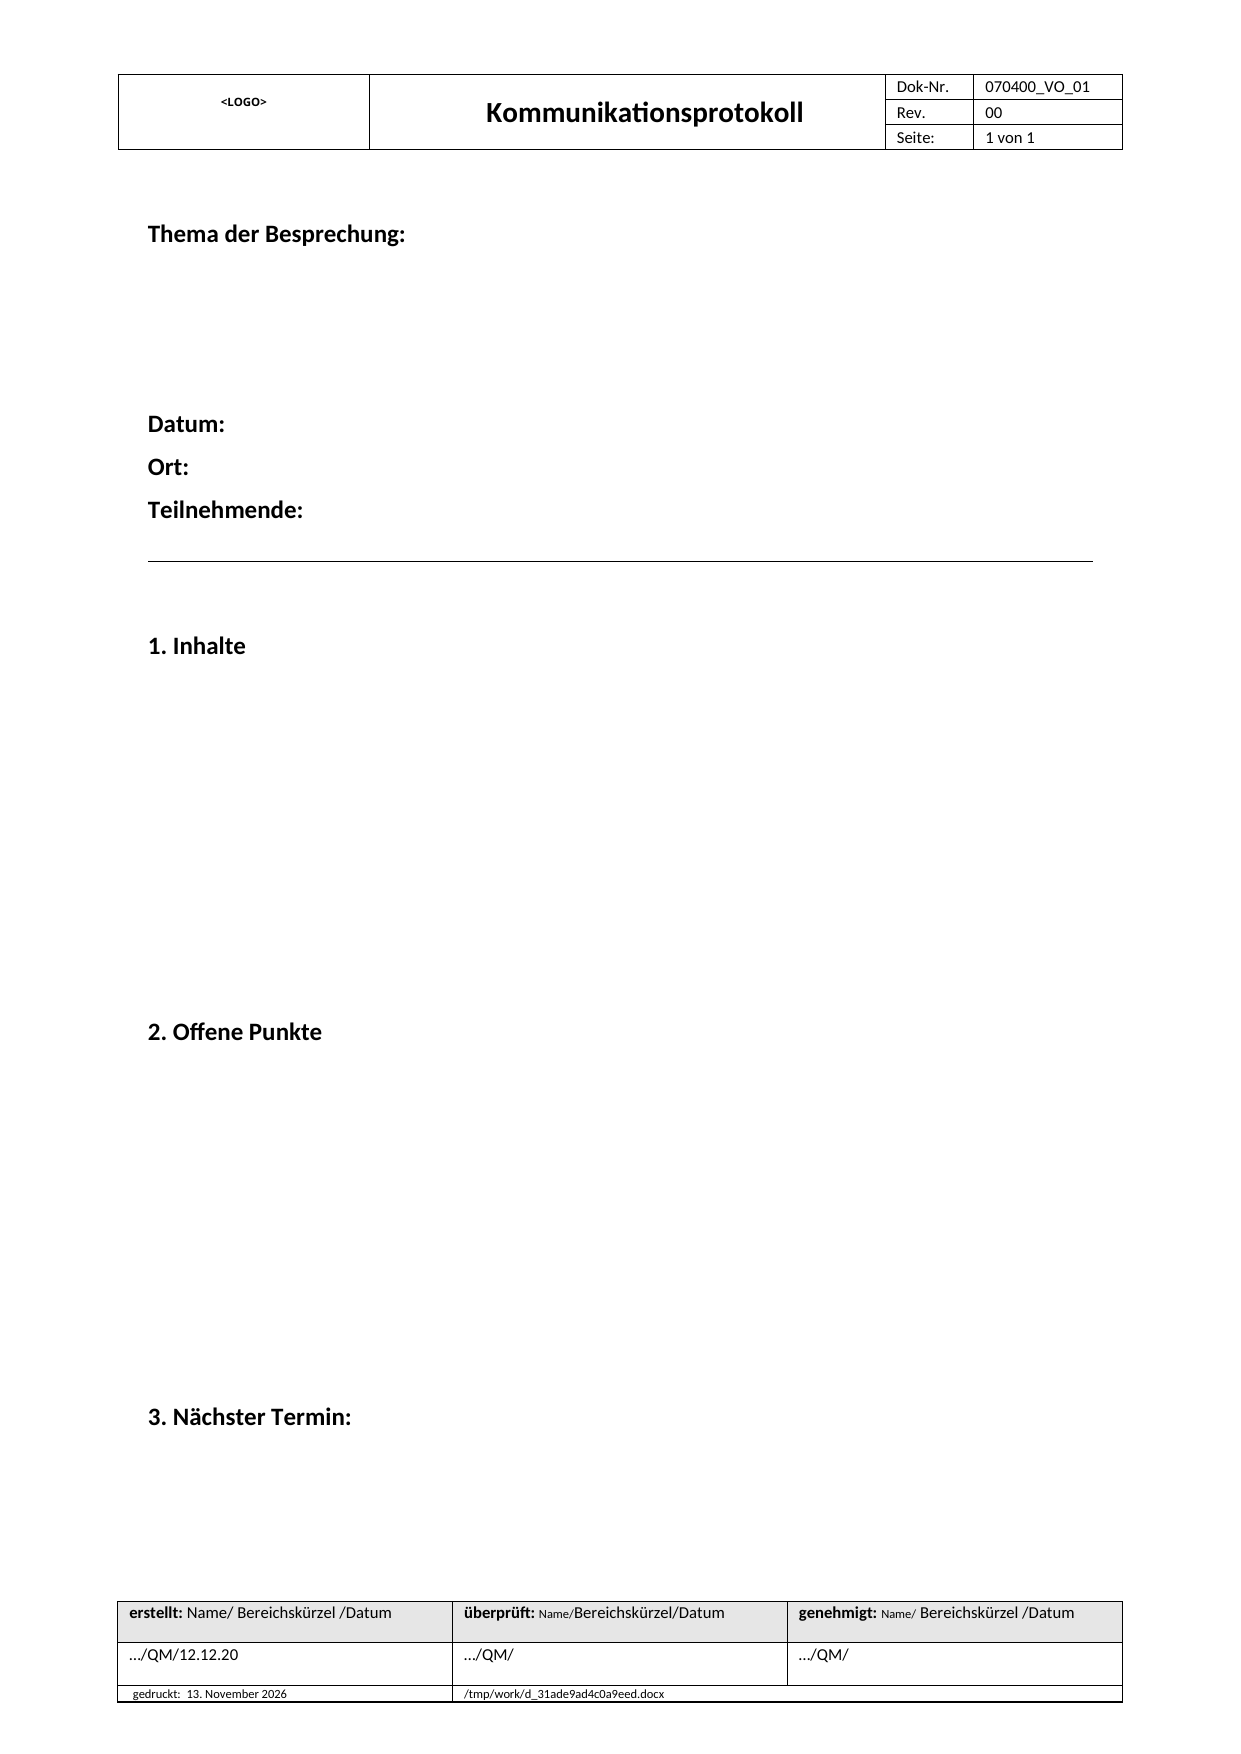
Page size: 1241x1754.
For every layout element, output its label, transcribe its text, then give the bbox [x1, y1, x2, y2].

subtitle Thema der Besprechung: [148, 218, 1093, 249]
subtitle Datum: [148, 408, 1093, 438]
subtitle Nächster Termin: [148, 1401, 1093, 1432]
subtitle Ort: [148, 451, 1093, 481]
subtitle Offene Punkte [148, 1016, 1093, 1046]
subtitle Inhalte [148, 630, 1093, 661]
subtitle Teilnehmende: [148, 494, 1093, 524]
